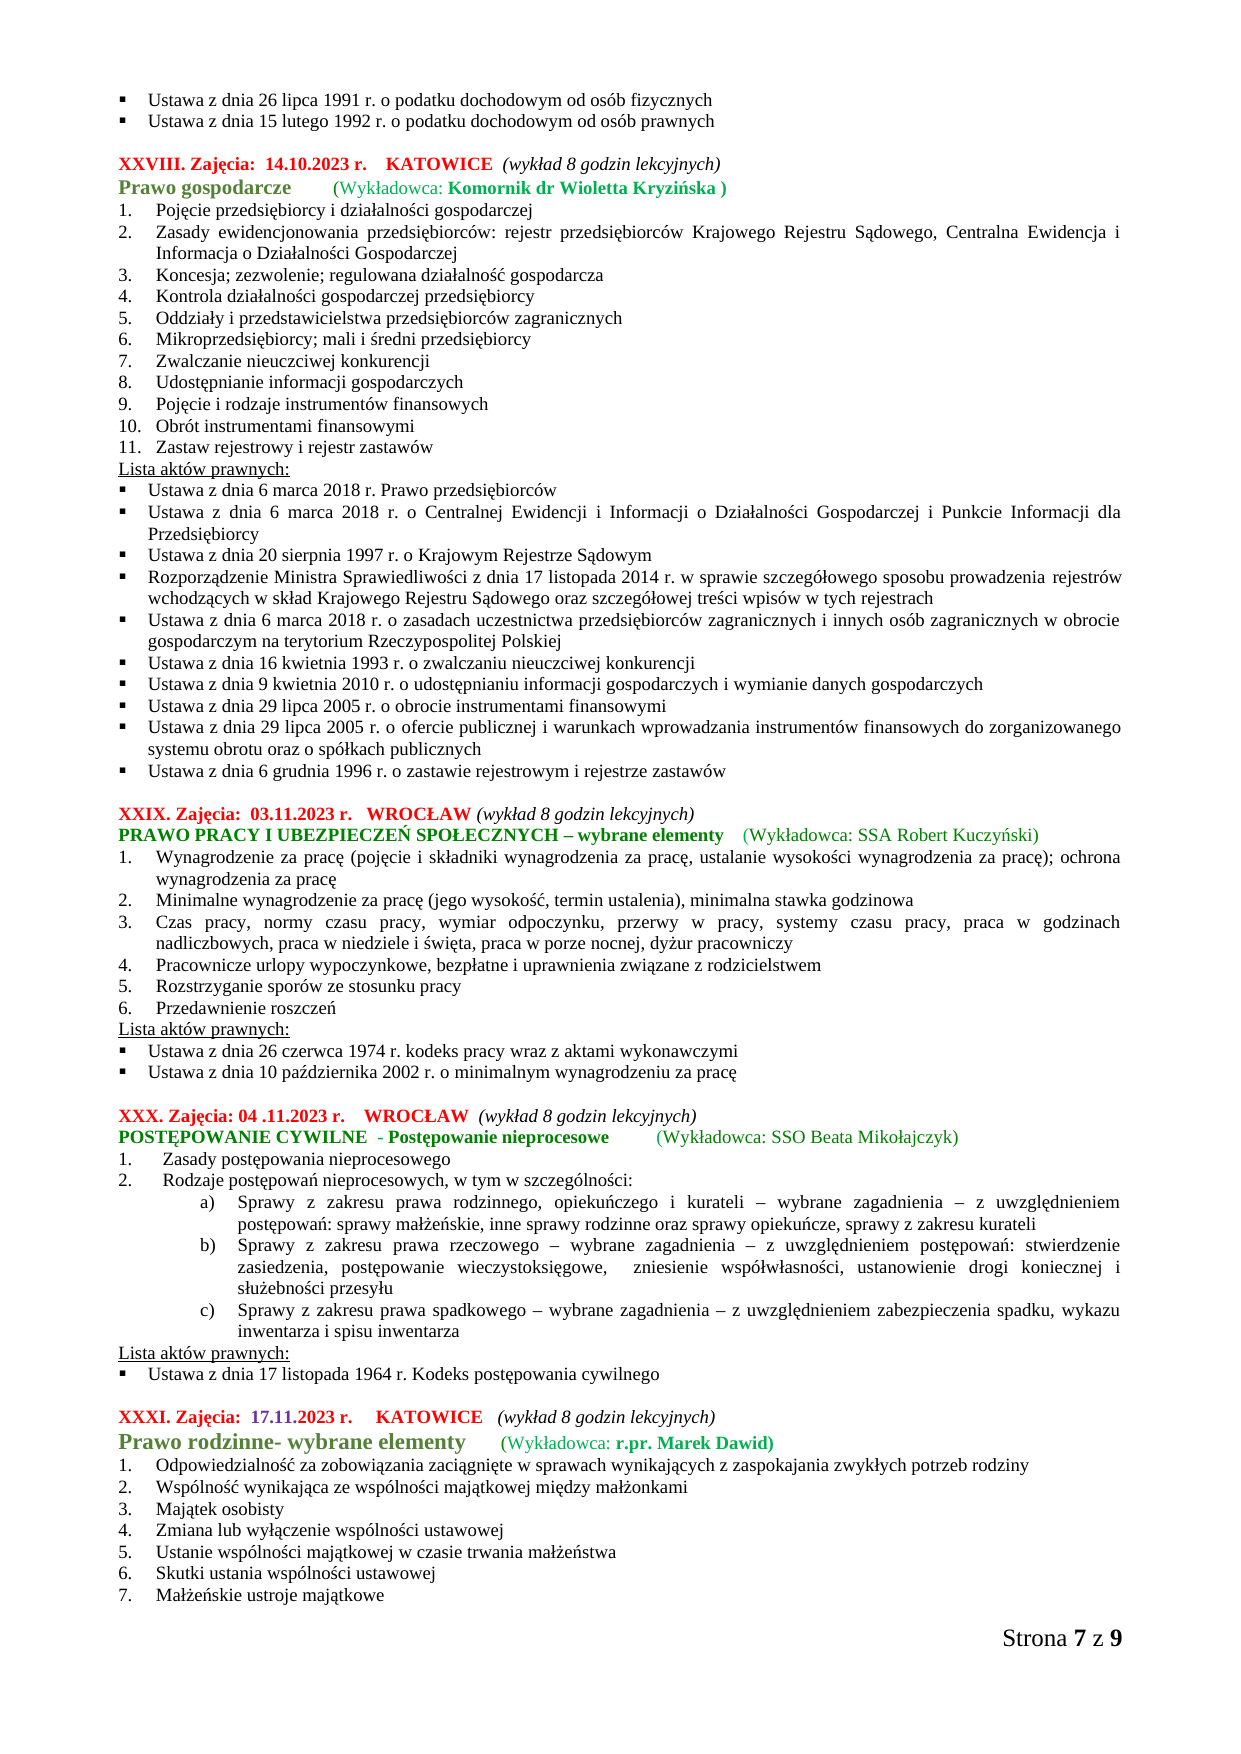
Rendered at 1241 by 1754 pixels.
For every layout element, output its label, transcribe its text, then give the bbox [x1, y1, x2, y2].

list Ustanie wspólności majątkowej w czasie trwania małżeństwa [118, 1541, 1122, 1562]
list Mikroprzedsiębiorcy; mali i średni przedsiębiorcy [118, 328, 1122, 350]
list Pojęcie i rodzaje instrumentów finansowych [118, 393, 1122, 414]
text XXX. Zajęcia: 04 .11.2023 r. WROCŁAW (wykład 8 godzin lekcyjnych) [118, 1104, 1122, 1126]
text POSTĘPOWANIE CYWILNE - Postępowanie nieprocesowe (Wykładowca: SSO Beata Mikołajczyk) [118, 1126, 1122, 1148]
list Rodzaje postępowań nieprocesowych, w tym w szczególności: [118, 1169, 1122, 1191]
list Majątek osobisty [118, 1497, 1122, 1519]
list Obrót instrumentami finansowymi [118, 414, 1122, 436]
list Ustawa z dnia 29 lipca 2005 r. o obrocie instrumentami finansowymi [118, 695, 1122, 716]
list Ustawa z dnia 17 listopada 1964 r. Kodeks postępowania cywilnego [118, 1363, 1122, 1385]
text XXIX. Zajęcia: 03.11.2023 r. WROCŁAW (wykład 8 godzin lekcyjnych) [118, 803, 1122, 824]
list Pracownicze urlopy wypoczynkowe, bezpłatne i uprawnienia związane z rodzicielstwem [118, 954, 1122, 975]
list Przedawnienie roszczeń [118, 997, 1122, 1018]
text Lista aktów prawnych: [118, 1018, 1122, 1040]
list Ustawa z dnia 29 lipca 2005 r. o ofercie publicznej i warunkach wprowadzania instrumentów finansowych do zorganizowanego systemu obrotu oraz o spółkach publicznych [118, 716, 1122, 759]
list Ustawa z dnia 15 lutego 1992 r. o podatku dochodowym od osób prawnych [118, 110, 1122, 132]
list Oddziały i przedstawicielstwa przedsiębiorców zagranicznych [118, 307, 1122, 328]
text Prawo gospodarcze (Wykładowca: Komornik dr Wioletta Kryzińska ) [118, 175, 1122, 199]
list Odpowiedzialność za zobowiązania zaciągnięte w sprawach wynikających z zaspokajania zwykłych potrzeb rodziny [118, 1454, 1122, 1476]
list Udostępnianie informacji gospodarczych [118, 371, 1122, 393]
list Zastaw rejestrowy i rejestr zastawów [118, 436, 1122, 458]
list Rozstrzyganie sporów ze stosunku pracy [118, 975, 1122, 997]
list Sprawy z zakresu prawa rodzinnego, opiekuńczego i kurateli – wybrane zagadnienia – z uwzględnieniem postępowań: sprawy małżeńskie, inne sprawy rodzinne oraz sprawy opiekuńcze, sprawy z zakresu kurateli [200, 1191, 1122, 1234]
text XXXI. Zajęcia: 17.11.2023 r. KATOWICE (wykład 8 godzin lekcyjnych) [118, 1406, 1122, 1428]
list Ustawa z dnia 26 lipca 1991 r. o podatku dochodowym od osób fizycznych [118, 89, 1122, 110]
list Ustawa z dnia 26 czerwca 1974 r. kodeks pracy wraz z aktami wykonawczymi [118, 1040, 1122, 1061]
list Sprawy z zakresu prawa spadkowego – wybrane zagadnienia – z uwzględnieniem zabezpieczenia spadku, wykazu inwentarza i spisu inwentarza [200, 1299, 1122, 1342]
text Lista aktów prawnych: [118, 1342, 1122, 1363]
text Lista aktów prawnych: [118, 458, 1122, 479]
list Ustawa z dnia 9 kwietnia 2010 r. o udostępnianiu informacji gospodarczych i wymianie danych gospodarczych [118, 673, 1122, 695]
list Zwalczanie nieuczciwej konkurencji [118, 350, 1122, 371]
list Pojęcie przedsiębiorcy i działalności gospodarczej [118, 199, 1122, 221]
list Kontrola działalności gospodarczej przedsiębiorcy [118, 285, 1122, 307]
list Rozporządzenie Ministra Sprawiedliwości z dnia 17 listopada 2014 r. w sprawie szczegółowego sposobu prowadzenia rejestrów wchodzących w skład Krajowego Rejestru Sądowego oraz szczegółowej treści wpisów w tych rejestrach [118, 566, 1122, 609]
list Ustawa z dnia 10 października 2002 r. o minimalnym wynagrodzeniu za pracę [118, 1061, 1122, 1083]
text PRAWO PRACY I UBEZPIECZEŃ SPOŁECZNYCH – wybrane elementy (Wykładowca: SSA Robert Kuczyński) [118, 824, 1122, 846]
list Czas pracy, normy czasu pracy, wymiar odpoczynku, przerwy w pracy, systemy czasu pracy, praca w godzinach nadliczbowych, praca w niedziele i święta, praca w porze nocnej, dyżur pracowniczy [118, 911, 1122, 954]
list Sprawy z zakresu prawa rzeczowego – wybrane zagadnienia – z uwzględnieniem postępowań: stwierdzenie zasiedzenia, postępowanie wieczystoksięgowe, zniesienie współwłasności, ustanowienie drogi koniecznej i służebności przesyłu [200, 1234, 1122, 1299]
list Minimalne wynagrodzenie za pracę (jego wysokość, termin ustalenia), minimalna stawka godzinowa [118, 889, 1122, 911]
list Koncesja; zezwolenie; regulowana działalność gospodarcza [118, 264, 1122, 285]
list Ustawa z dnia 6 grudnia 1996 r. o zastawie rejestrowym i rejestrze zastawów [118, 759, 1122, 781]
list Ustawa z dnia 6 marca 2018 r. o Centralnej Ewidencji i Informacji o Działalności Gospodarczej i Punkcie Informacji dla Przedsiębiorcy [118, 501, 1122, 544]
text XXVIII. Zajęcia: 14.10.2023 r. KATOWICE (wykład 8 godzin lekcyjnych) [118, 153, 1122, 175]
list Zmiana lub wyłączenie wspólności ustawowej [118, 1519, 1122, 1541]
list Ustawa z dnia 6 marca 2018 r. Prawo przedsiębiorców [118, 479, 1122, 501]
list Zasady ewidencjonowania przedsiębiorców: rejestr przedsiębiorców Krajowego Rejestru Sądowego, Centralna Ewidencja i Informacja o Działalności Gospodarczej [118, 221, 1122, 264]
list Ustawa z dnia 6 marca 2018 r. o zasadach uczestnictwa przedsiębiorców zagranicznych i innych osób zagranicznych w obrocie gospodarczym na terytorium Rzeczypospolitej Polskiej [118, 609, 1122, 652]
list Ustawa z dnia 16 kwietnia 1993 r. o zwalczaniu nieuczciwej konkurencji [118, 652, 1122, 673]
list Wspólność wynikająca ze wspólności majątkowej między małżonkami [118, 1476, 1122, 1497]
list Małżeńskie ustroje majątkowe [118, 1584, 1122, 1605]
list Zasady postępowania nieprocesowego [118, 1148, 1122, 1169]
subtitle Wynagrodzenie za pracę (pojęcie i składniki wynagrodzenia za pracę, ustalanie wysokości wynagrodzenia za pracę); ochrona wynagrodzenia za pracę [118, 846, 1122, 889]
list Ustawa z dnia 20 sierpnia 1997 r. o Krajowym Rejestrze Sądowym [118, 544, 1122, 566]
text Prawo rodzinne- wybrane elementy (Wykładowca: r.pr. Marek Dawid) [118, 1428, 1122, 1454]
list Skutki ustania wspólności ustawowej [118, 1562, 1122, 1584]
